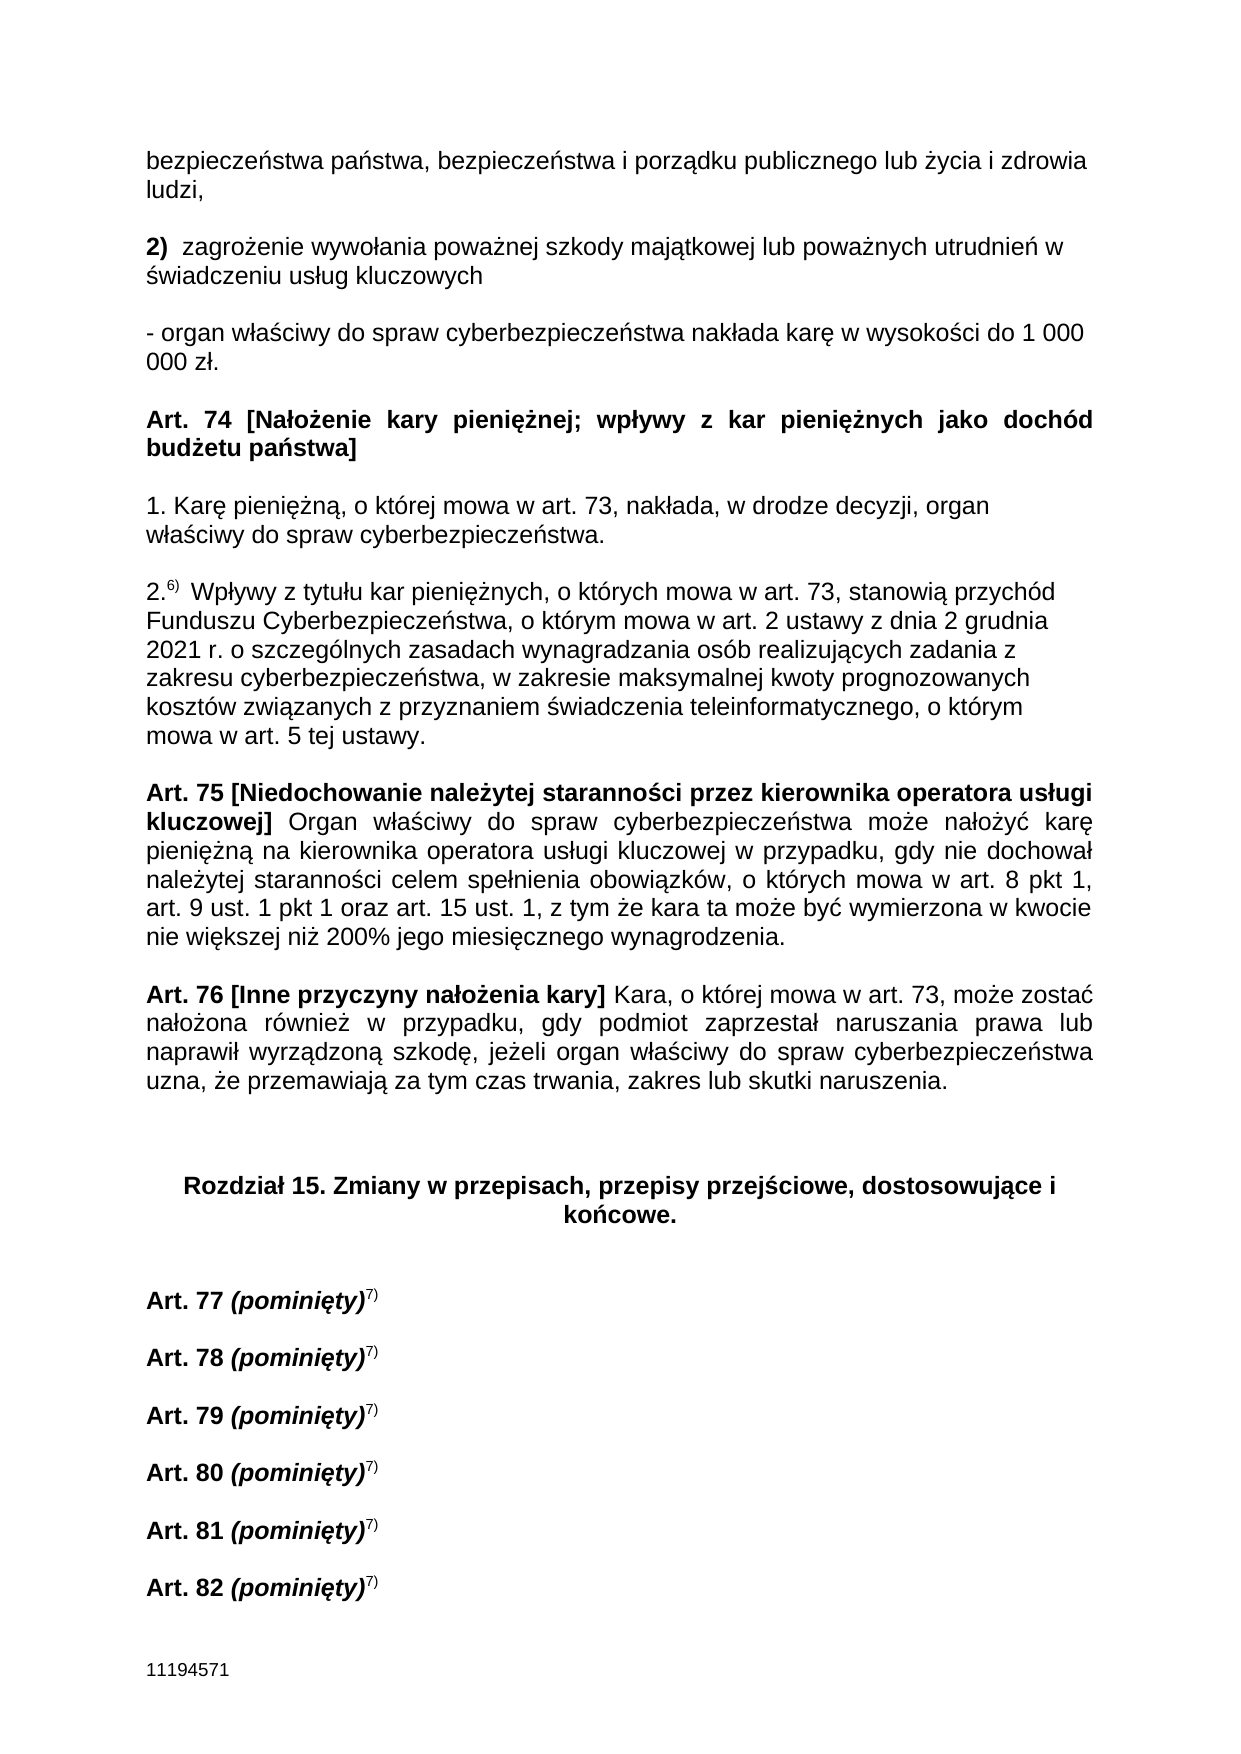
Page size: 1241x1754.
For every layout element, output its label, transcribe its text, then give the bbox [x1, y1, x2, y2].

text 2.6) Wpływy z tytułu kar pieniężnych, o których mowa w art. 73, stanowią przychód Funduszu Cyberbezpieczeństwa, o którym mowa w art. 2 ustawy z dnia 2 grudnia 2021 r. o szczególnych zasadach wynagradzania osób realizujących zadania z zakresu cyberbezpieczeństwa, w zakresie maksymalnej kwoty prognozowanych kosztów związanych z przyznaniem świadczenia teleinformatycznego, o którym mowa w art. 5 tej ustawy. [146, 577, 1094, 749]
text Art. 78 (pominięty)7) [146, 1343, 1094, 1372]
text Art. 77 (pominięty)7) [146, 1286, 1094, 1314]
text Art. 74 [Nałożenie kary pieniężnej; wpływy z kar pieniężnych jako dochód budżetu państwa] [146, 404, 1094, 462]
text 1. Karę pieniężną, o której mowa w art. 73, nakłada, w drodze decyzji, organ właściwy do spraw cyberbezpieczeństwa. [146, 491, 1094, 548]
text Art. 79 (pominięty)7) [146, 1401, 1094, 1429]
text Art. 76 [Inne przyczyny nałożenia kary] Kara, o której mowa w art. 73, może zostać nałożona również w przypadku, gdy podmiot zaprzestał naruszania prawa lub naprawił wyrządzoną szkodę, jeżeli organ właściwy do spraw cyberbezpieczeństwa uzna, że przemawiają za tym czas trwania, zakres lub skutki naruszenia. [146, 979, 1094, 1094]
text Art. 80 (pominięty)7) [146, 1458, 1094, 1487]
text Rozdział 15. Zmiany w przepisach, przepisy przejściowe, dostosowujące i końcowe. [146, 1171, 1094, 1228]
text Art. 75 [Niedochowanie należytej staranności przez kierownika operatora usługi kluczowej] Organ właściwy do spraw cyberbezpieczeństwa może nałożyć karę pieniężną na kierownika operatora usługi kluczowej w przypadku, gdy nie dochował należytej staranności celem spełnienia obowiązków, o których mowa w art. 8 pkt 1, art. 9 ust. 1 pkt 1 oraz art. 15 ust. 1, z tym że kara ta może być wymierzona w kwocie nie większej niż 200% jego miesięcznego wynagrodzenia. [146, 778, 1094, 951]
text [146, 146, 1094, 203]
text Art. 81 (pominięty)7) [146, 1516, 1094, 1544]
text 2) zagrożenie wywołania poważnej szkody majątkowej lub poważnych utrudnień w świadczeniu usług kluczowych [146, 232, 1094, 289]
text Art. 82 (pominięty)7) [146, 1573, 1094, 1602]
text - organ właściwy do spraw cyberbezpieczeństwa nakłada karę w wysokości do 1 000 000 zł. [146, 318, 1094, 376]
